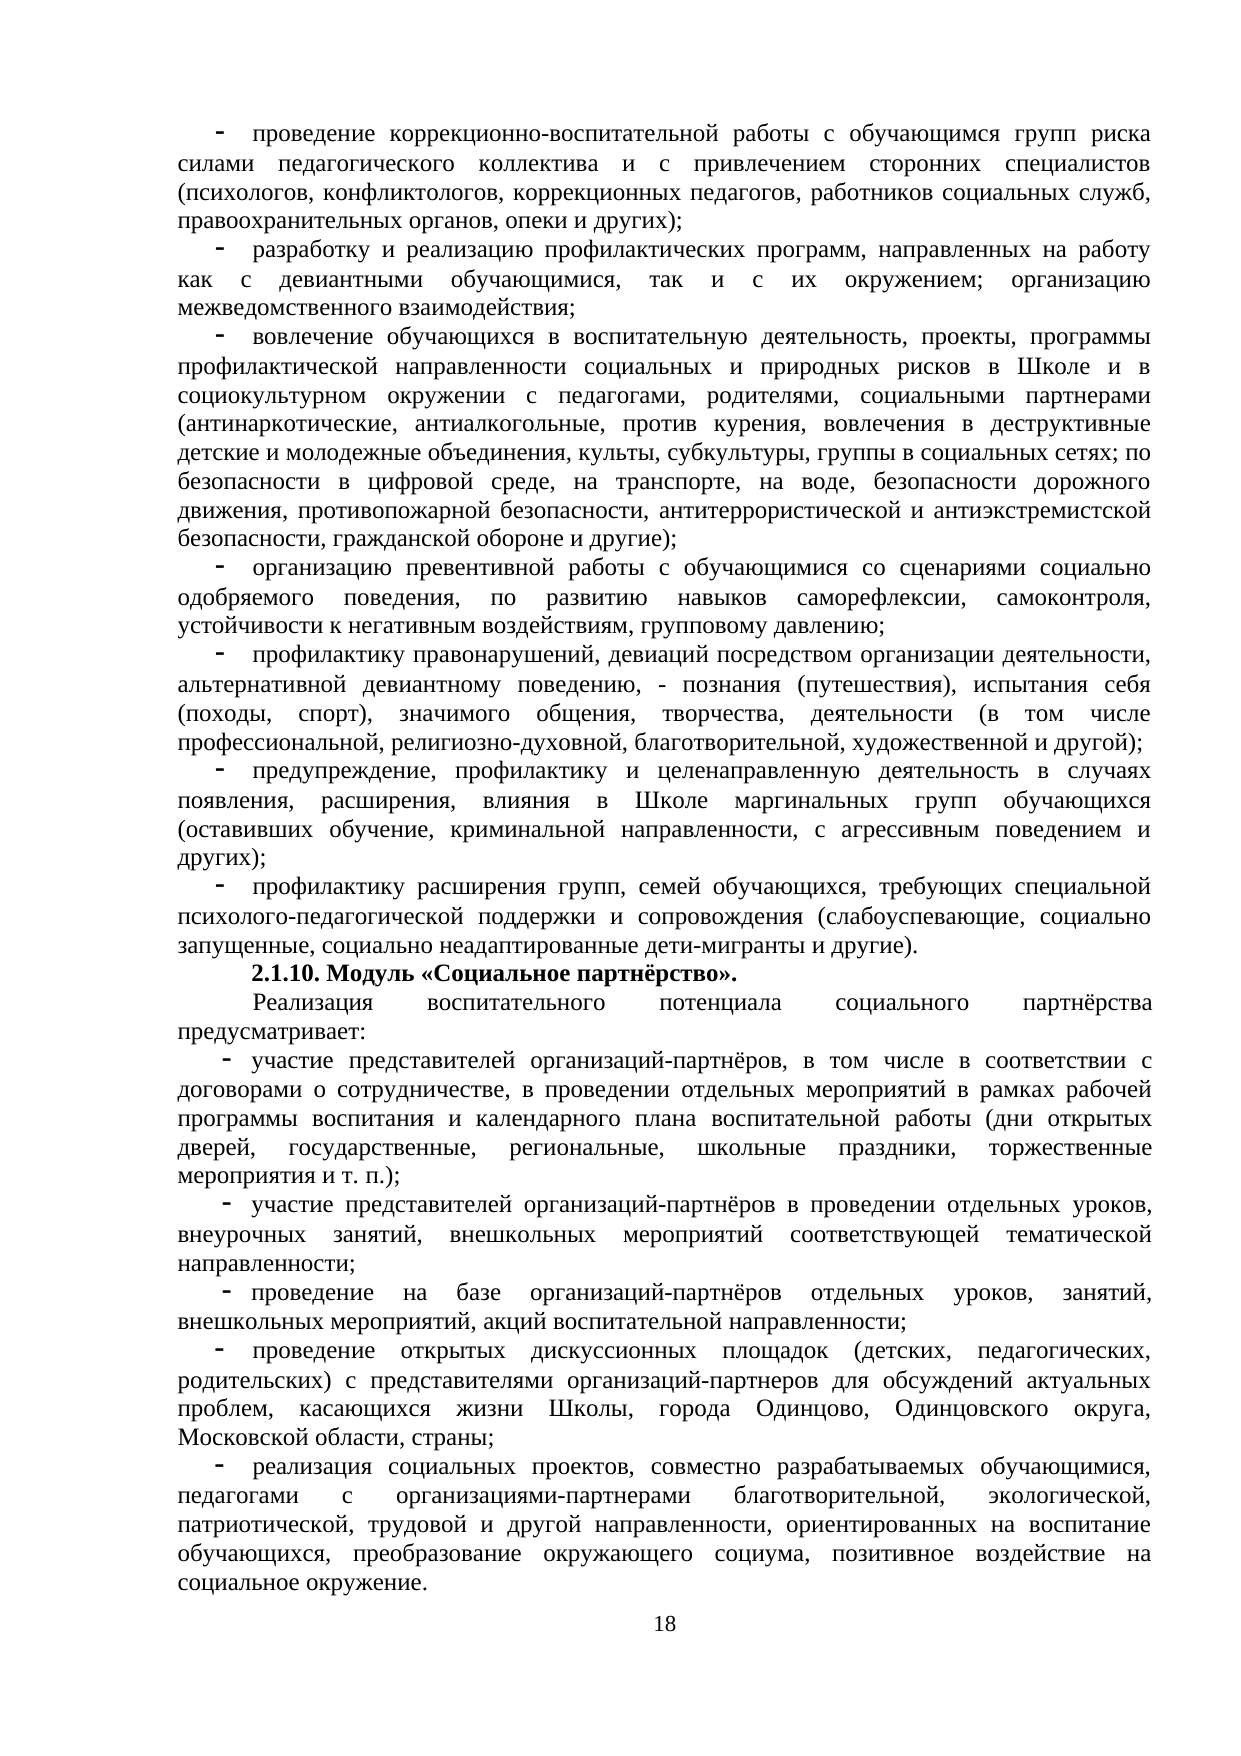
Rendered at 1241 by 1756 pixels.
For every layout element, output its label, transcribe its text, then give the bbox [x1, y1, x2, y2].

list разработку и реализацию профилактических программ, направленных на работу как с девиантными обучающимися, так и с их окружением; организацию межведомственного взаимодействия; [177, 234, 1152, 321]
list профилактику расширения групп, семей обучающихся, требующих специальной психолого-педагогической поддержки и сопровождения (слабоуспевающие, социально запущенные, социально неадаптированные дети-мигранты и другие). [177, 871, 1152, 958]
list участие представителей организаций-партнёров в проведении отдельных уроков, внеурочных занятий, внешкольных мероприятий соответствующей тематической направленности; [177, 1189, 1152, 1277]
subtitle 2.1.10. Модуль «Социальное партнёрство». [251, 958, 1152, 987]
list организацию превентивной работы с обучающимися со сценариями социально одобряемого поведения, по развитию навыков саморефлексии, самоконтроля, устойчивости к негативным воздействиям, групповому давлению; [177, 552, 1152, 639]
text Реализация воспитательного потенциала социального партнёрства предусматривает: [177, 987, 1152, 1045]
list предупреждение, профилактику и целенаправленную деятельность в случаях появления, расширения, влияния в Школе маргинальных групп обучающихся (оставивших обучение, криминальной направленности, с агрессивным поведением и других); [177, 755, 1152, 871]
list проведение на базе организаций-партнёров отдельных уроков, занятий, внешкольных мероприятий, акций воспитательной направленности; [177, 1277, 1152, 1335]
list участие представителей организаций-партнёров, в том числе в соответствии с договорами о сотрудничестве, в проведении отдельных мероприятий в рамках рабочей программы воспитания и календарного плана воспитательной работы (дни открытых дверей, государственные, региональные, школьные праздники, торжественные мероприятия и т. п.); [177, 1045, 1152, 1189]
list вовлечение обучающихся в воспитательную деятельность, проекты, программы профилактической направленности социальных и природных рисков в Школе и в социокультурном окружении с педагогами, родителями, социальными партнерами (антинаркотические, антиалкогольные, против курения, вовлечения в деструктивные детские и молодежные объединения, культы, субкультуры, группы в социальных сетях; по безопасности в цифровой среде, на транспорте, на воде, безопасности дорожного движения, противопожарной безопасности, антитеррористической и антиэкстремистской безопасности, гражданской обороне и другие); [177, 321, 1152, 552]
list проведение коррекционно-воспитательной работы с обучающимся групп риска силами педагогического коллектива и с привлечением сторонних специалистов (психологов, конфликтологов, коррекционных педагогов, работников социальных служб, правоохранительных органов, опеки и других); [177, 118, 1152, 234]
list реализация социальных проектов, совместно разрабатываемых обучающимися, педагогами с организациями-партнерами благотворительной, экологической, патриотической, трудовой и другой направленности, ориентированных на воспитание обучающихся, преобразование окружающего социума, позитивное воздействие на социальное окружение. [177, 1451, 1152, 1596]
list проведение открытых дискуссионных площадок (детских, педагогических, родительских) с представителями организаций-партнеров для обсуждений актуальных проблем, касающихся жизни Школы, города Одинцово, Одинцовского округа, Московской области, страны; [177, 1335, 1152, 1451]
list профилактику правонарушений, девиаций посредством организации деятельности, альтернативной девиантному поведению, - познания (путешествия), испытания себя (походы, спорт), значимого общения, творчества, деятельности (в том числе профессиональной, религиозно-духовной, благотворительной, художественной и другой); [177, 639, 1152, 755]
